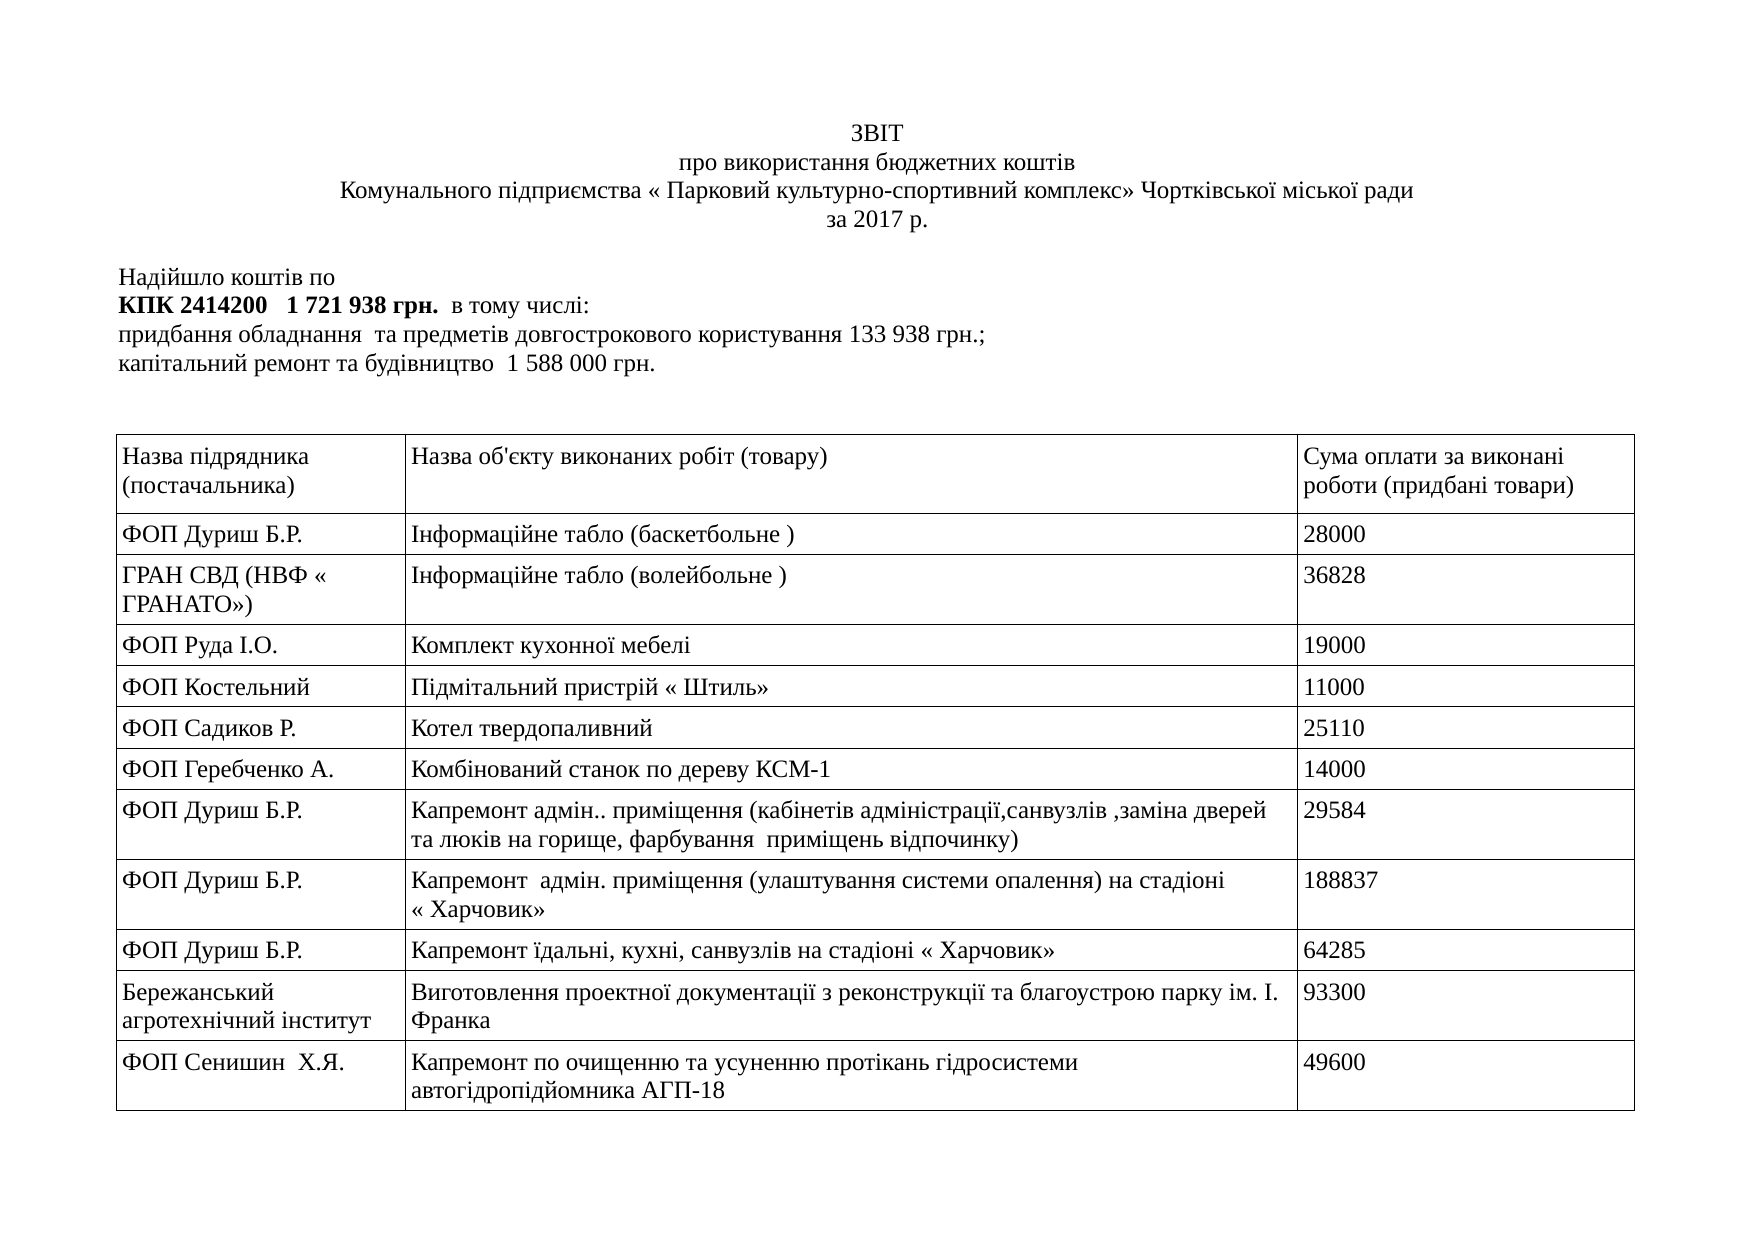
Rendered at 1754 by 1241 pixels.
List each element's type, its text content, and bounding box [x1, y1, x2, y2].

text Комунального підприємства « Парковий культурно-спортивний комплекс» Чортківської міської ради [118, 176, 1636, 204]
table_cell ГРАН СВД (НВФ « ГРАНАТО») [117, 555, 405, 624]
table_cell Капремонт їдальні, кухні, санвузлів на стадіоні « Харчовик» [406, 930, 1297, 970]
table_cell 19000 [1298, 625, 1634, 665]
text Надійшло коштів по [118, 262, 1636, 291]
text за 2017 р. [118, 204, 1636, 233]
table_cell ФОП Дуриш Б.Р. [117, 790, 405, 859]
table_cell 14000 [1298, 749, 1634, 789]
table_cell ФОП Дуриш Б.Р. [117, 860, 405, 929]
table_cell Бережанський агротехнічний інститут [117, 971, 405, 1040]
table_cell ФОП Сенишин Х.Я. [117, 1041, 405, 1110]
table_cell Інформаційне табло (баскетбольне ) [406, 514, 1297, 554]
table_cell Підмітальний пристрій « Штиль» [406, 666, 1297, 706]
table_header Назва об'єкту виконаних робіт (товару) [406, 435, 1297, 512]
table_header Сума оплати за виконані роботи (придбані товари) [1298, 435, 1634, 512]
text КПК 2414200 1 721 938 грн. в тому числі: [118, 291, 1636, 319]
table_cell 188837 [1298, 860, 1634, 929]
text про використання бюджетних коштів [118, 147, 1636, 176]
text капітальний ремонт та будівництво 1 588 000 грн. [118, 348, 1636, 377]
table_cell Виготовлення проектної документації з реконструкції та благоустрою парку ім. І. Франка [406, 971, 1297, 1040]
table_cell Котел твердопаливний [406, 707, 1297, 747]
table_cell 93300 [1298, 971, 1634, 1040]
table_cell 29584 [1298, 790, 1634, 859]
table_cell Капремонт адмін.. приміщення (кабінетів адміністрації,санвузлів ,заміна дверей та люків на горище, фарбування приміщень відпочинку) [406, 790, 1297, 859]
table_cell ФОП Дуриш Б.Р. [117, 930, 405, 970]
text ЗВІТ [118, 118, 1636, 147]
table_cell 25110 [1298, 707, 1634, 747]
table_cell Комплект кухонної мебелі [406, 625, 1297, 665]
table_cell 28000 [1298, 514, 1634, 554]
table_header Назва підрядника (постачальника) [117, 435, 405, 512]
table_cell Інформаційне табло (волейбольне ) [406, 555, 1297, 624]
table_cell ФОП Садиков Р. [117, 707, 405, 747]
table_cell 36828 [1298, 555, 1634, 624]
table_cell ФОП Костельний [117, 666, 405, 706]
table_cell ФОП Дуриш Б.Р. [117, 514, 405, 554]
table_cell Комбінований станок по дереву КСМ-1 [406, 749, 1297, 789]
text придбання обладнання та предметів довгострокового користування 133 938 грн.; [118, 319, 1636, 348]
table_cell ФОП Руда І.О. [117, 625, 405, 665]
table_cell 11000 [1298, 666, 1634, 706]
table_cell 49600 [1298, 1041, 1634, 1110]
table_cell 64285 [1298, 930, 1634, 970]
table_cell Капремонт адмін. приміщення (улаштування системи опалення) на стадіоні « Харчовик» [406, 860, 1297, 929]
table_cell ФОП Геребченко А. [117, 749, 405, 789]
table_cell Капремонт по очищенню та усуненню протікань гідросистеми автогідропідйомника АГП-18 [406, 1041, 1297, 1110]
